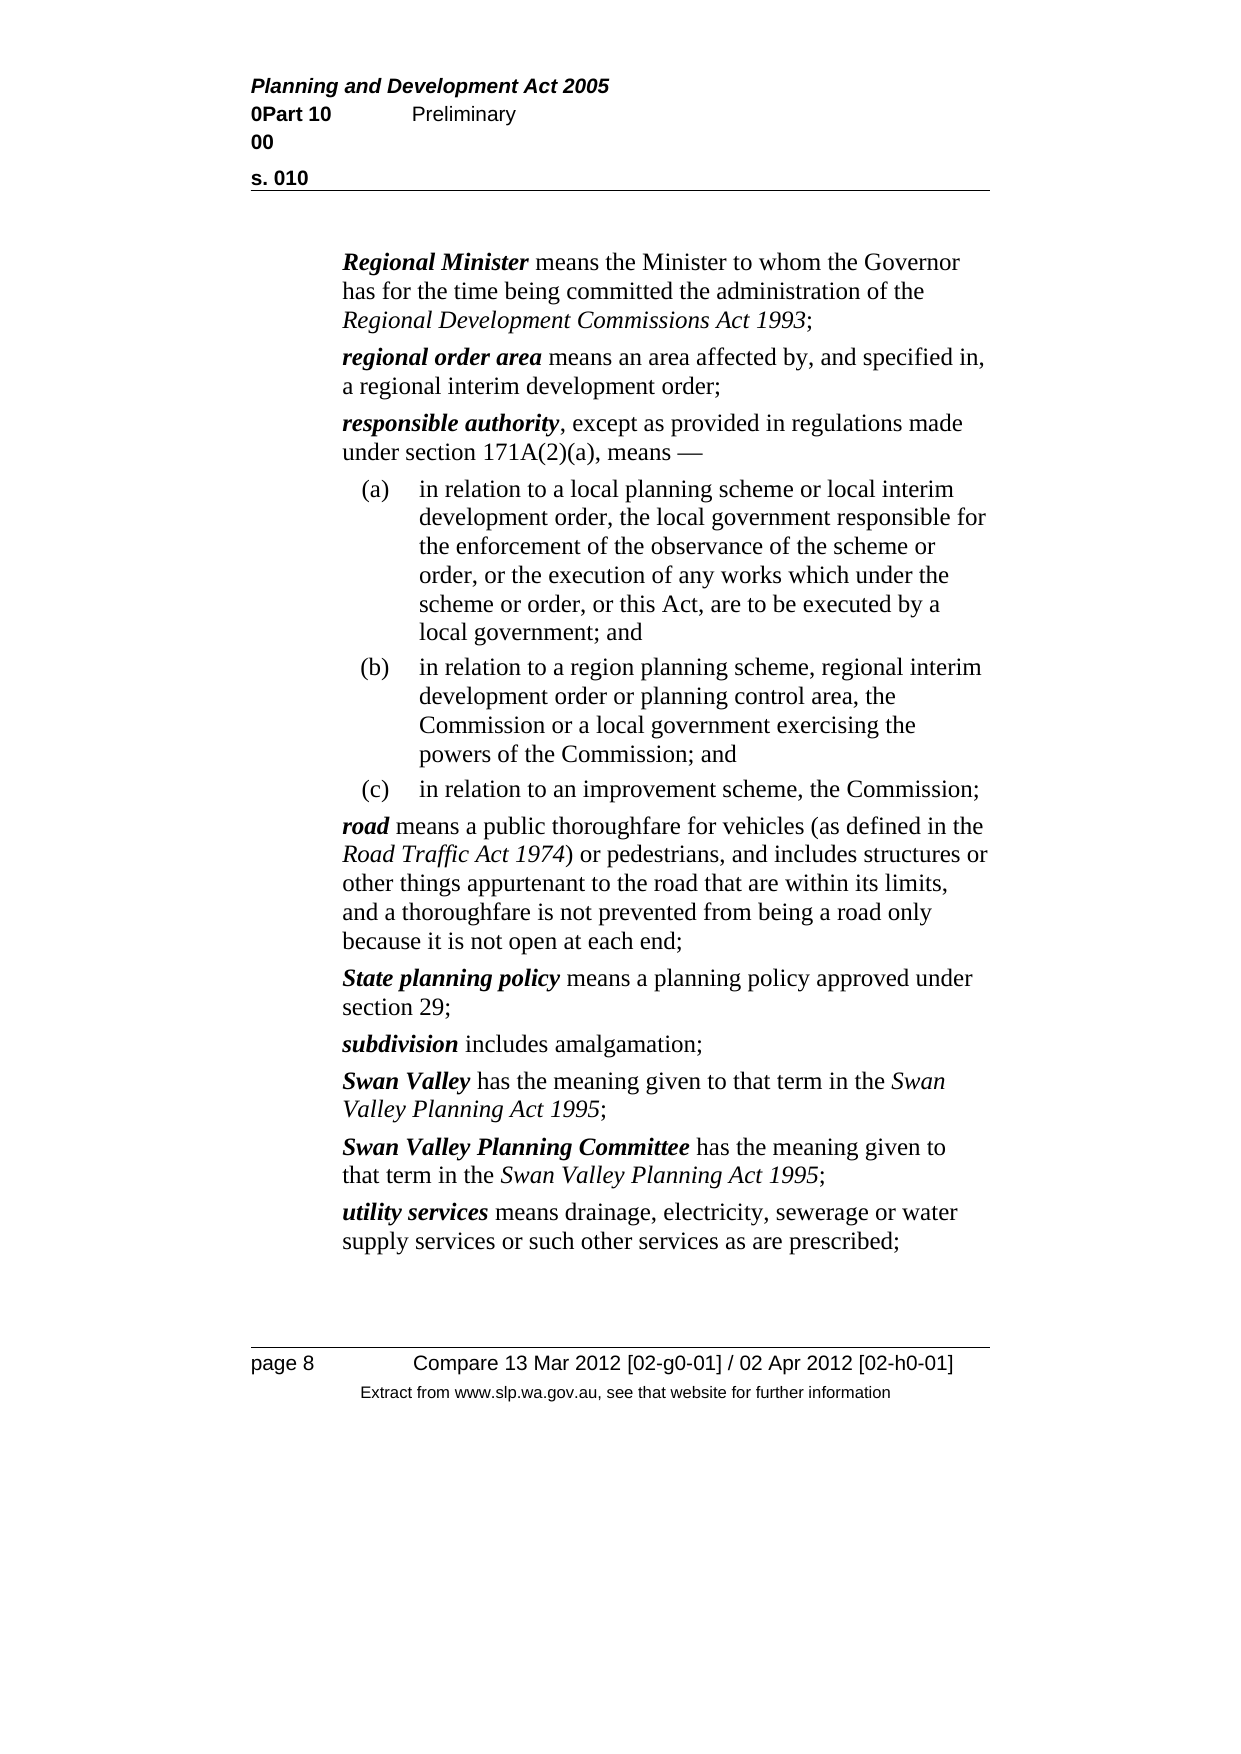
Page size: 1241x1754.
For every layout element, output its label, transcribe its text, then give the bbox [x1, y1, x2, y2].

text Swan Valley Planning Committee has the meaning given to that term in the Planning Act 1995; [251, 1132, 990, 1189]
text regional order area means an area affected by, and specified in, a regional interim development order; [251, 342, 990, 399]
text (a) in relation to a local planning scheme or local interim development order, the local government responsible for the enforcement of the observance of the scheme or order, or the execution of any works which under the scheme or order, or this Act, are to be executed by a local government; and [251, 474, 990, 646]
text State planning policy means a planning policy approved under section 29; [251, 963, 990, 1020]
text utility services means drainage, electricity, sewerage or water supply services or such other services as are prescribed; [251, 1197, 990, 1255]
text responsible authority, except as provided in regulations made under section 171A(2)(a), means — [251, 408, 990, 465]
text road means a public thoroughfare for vehicles (as defined in the Road Traffic Act 1974) or pedestrians, and includes structures or other things appurtenant to the road that are within its limits, and a thoroughfare is not prevented from being a road only because it is not open at each end; [251, 811, 990, 954]
text (b) in relation to a region planning scheme, regional interim development order or planning control area, the Commission or a local government exercising the powers of the Commission; and [251, 652, 990, 767]
text Regional Minister means the Minister to whom the Governor has for the time being committed the administration of the Regional Development Commissions Act 1993; [251, 247, 990, 334]
text has the meaning given to that term in the Planning Act 1995; [251, 1066, 990, 1123]
text subdivision includes amalgamation; [251, 1029, 990, 1057]
text (c) in relation to an improvement scheme, the Commission; [251, 774, 990, 802]
